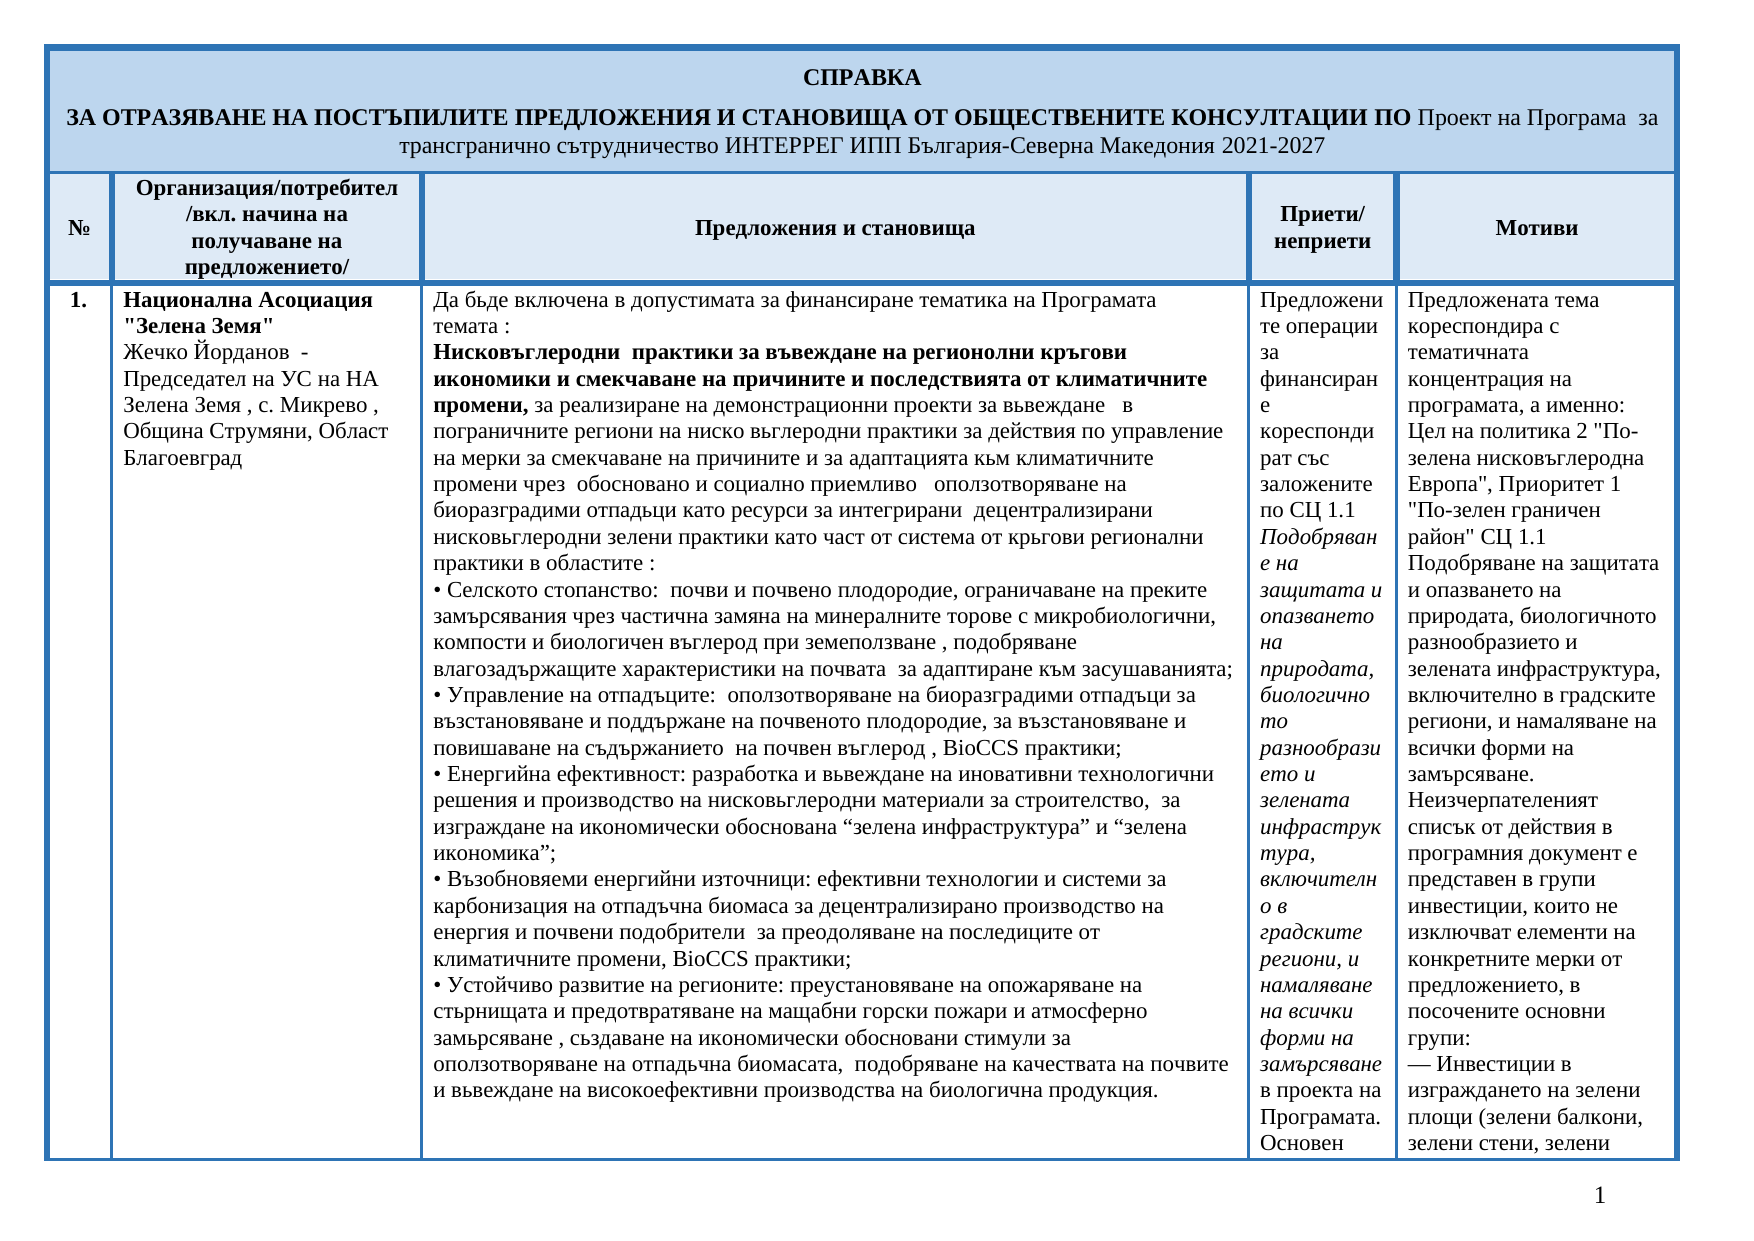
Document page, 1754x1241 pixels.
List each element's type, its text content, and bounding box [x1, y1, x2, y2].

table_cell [423, 286, 1247, 1158]
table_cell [113, 286, 420, 1158]
table_header СПРАВКА ЗА ОТРАЗЯВАНЕ НА ПОСТЪПИЛИТЕ ПРЕДЛОЖЕНИЯ И СТАНОВИЩА ОТ ОБЩЕСТВЕНИТЕ КОНСУЛТАЦИИ ПО Проект на Програма за трансгранично сътрудничество ИНТЕРРЕГ ИПП България-Северна Македония 2021-2027 [50, 51, 1674, 171]
table_cell Организация/потребител /вкл. начина на получаване на предложението/ [115, 174, 419, 279]
table_cell [50, 286, 110, 1158]
table_cell Предложения и становища [425, 174, 1246, 279]
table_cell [1398, 286, 1674, 1158]
table_cell Мотиви [1400, 174, 1674, 279]
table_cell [1250, 286, 1395, 1158]
table_cell Приети/ неприети [1252, 174, 1393, 279]
table_cell № [50, 174, 109, 279]
